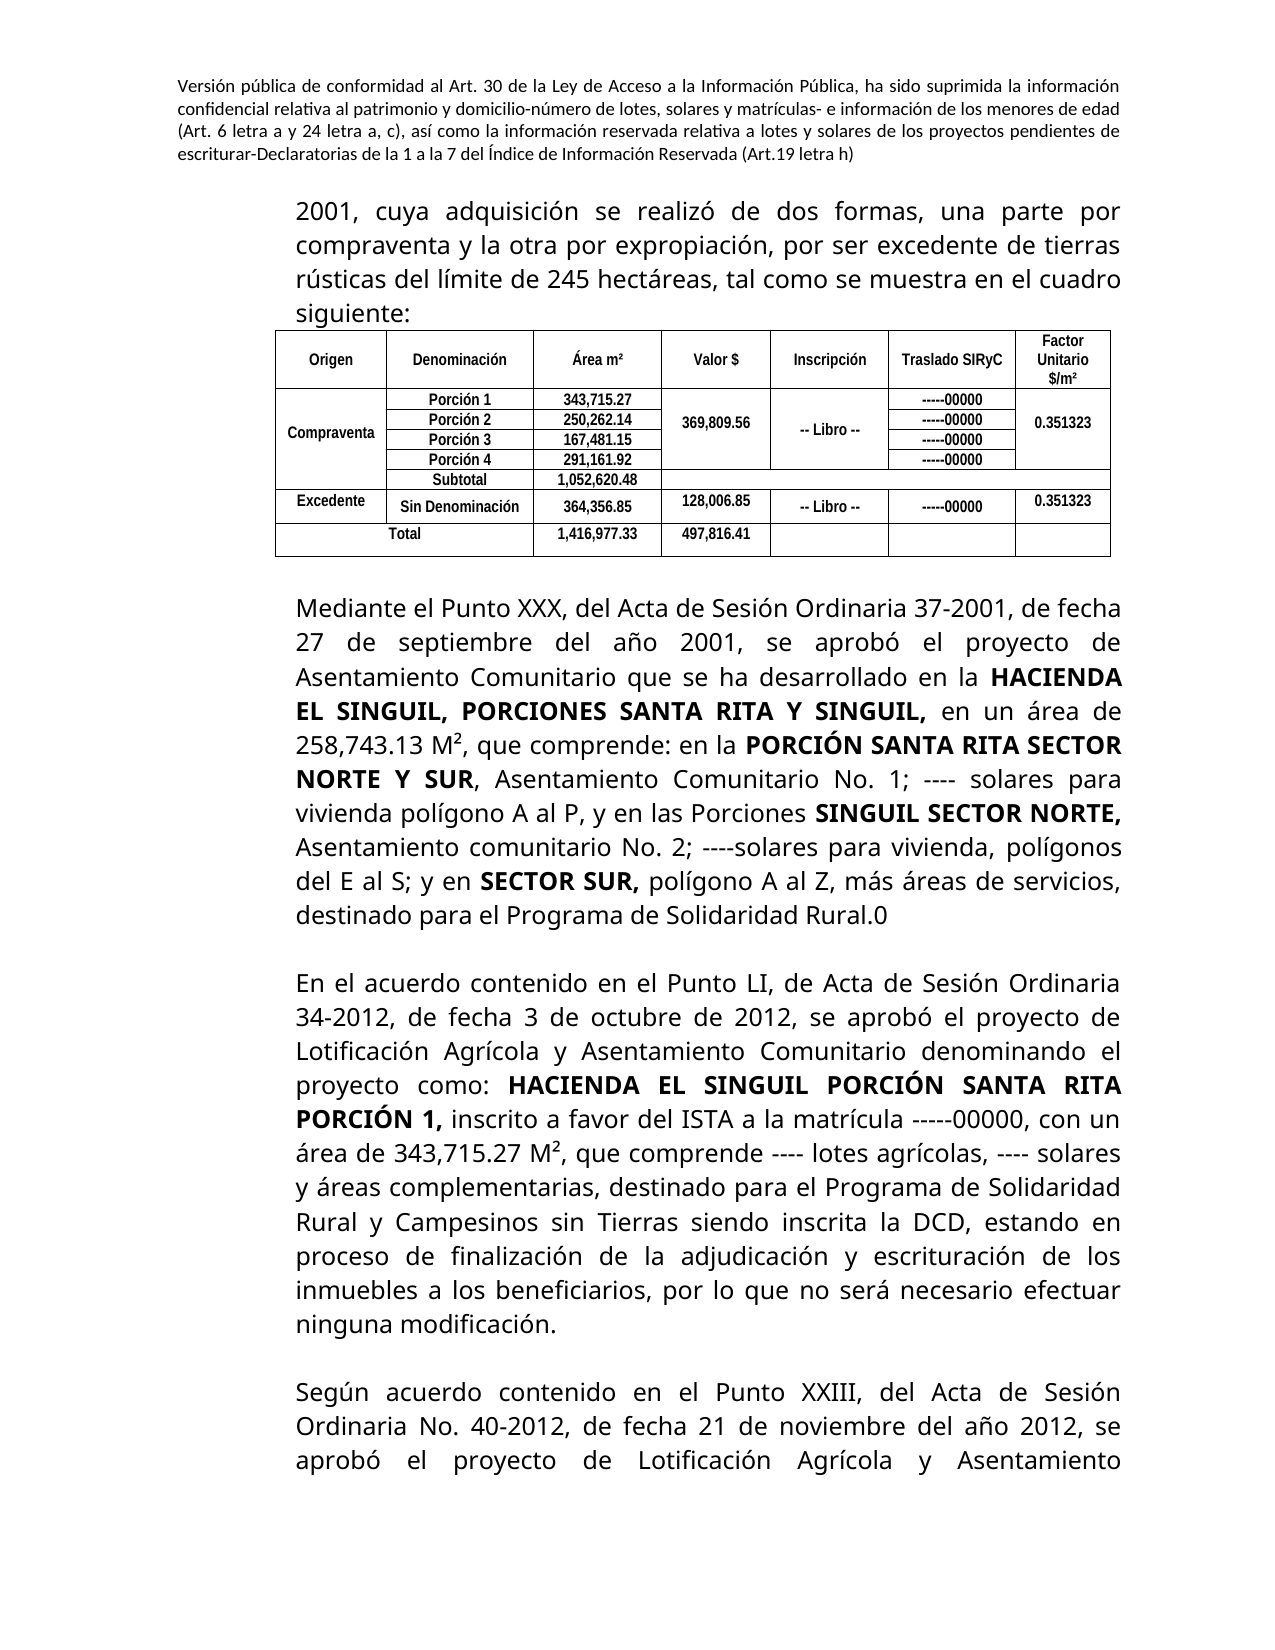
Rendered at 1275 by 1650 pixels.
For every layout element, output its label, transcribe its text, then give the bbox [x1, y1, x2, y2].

table_header Valor $ [662, 331, 770, 388]
table_cell Porción 4 [387, 450, 533, 469]
table_cell Porción 2 [387, 410, 533, 429]
table_cell Porción 3 [387, 430, 533, 449]
table_cell Porción 1 [387, 389, 533, 408]
table_header Factor Unitario $/m² [1016, 331, 1110, 388]
table_cell 128,006.85 [662, 490, 770, 523]
table_cell 497,816.41 [662, 524, 770, 556]
table_cell 1,052,620.48 [534, 470, 661, 489]
table_cell Sin Denominación [387, 490, 533, 523]
table_cell 0.351323 [1016, 389, 1110, 469]
table_cell 1,416,977.33 [534, 524, 661, 556]
table_cell -----00000 [889, 490, 1015, 523]
table_cell -- Libro -- [771, 490, 888, 523]
table_header Inscripción [771, 331, 888, 388]
table_cell [1016, 524, 1110, 556]
table_header Denominación [387, 331, 533, 388]
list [295, 193, 1122, 330]
table_cell -----00000 [889, 410, 1015, 429]
table_cell 291,161.92 [534, 450, 661, 469]
table_cell 369,809.56 [662, 389, 770, 469]
table_cell 167,481.15 [534, 430, 661, 449]
table_header Traslado SIRyC [889, 331, 1015, 388]
table_cell 250,262.14 [534, 410, 661, 429]
table_header Área m² [534, 331, 661, 388]
table_cell Compraventa [276, 389, 386, 489]
text En el acuerdo contenido en el Punto LI, de Acta de Sesión Ordinaria 34-2012, de fecha 3 de octubre de 2012, se aprobó el proyecto de Lotificación Agrícola y Asentamiento Comunitario denominando el proyecto como: HACIENDA EL SINGUIL PORCIÓN SANTA RITA PORCIÓN 1, inscrito a favor del ISTA a la matrícula -----00000, con un área de 343,715.27 M², que comprende ---- lotes agrícolas, ---- solares y áreas complementarias, destinado para el Programa de Solidaridad Rural y Campesinos sin Tierras siendo inscrita la DCD, estando en proceso de finalización de la adjudicación y escrituración de los inmuebles a los beneficiarios, por lo que no será necesario efectuar ninguna modificación. [295, 966, 1122, 1340]
text Mediante el Punto XXX, del Acta de Sesión Ordinaria 37-2001, de fecha 27 de septiembre del año 2001, se aprobó el proyecto de Asentamiento Comunitario que se ha desarrollado en la HACIENDA EL SINGUIL, PORCIONES SANTA RITA Y SINGUIL, en un área de 258,743.13 M², que comprende: en la PORCIÓN SANTA RITA SECTOR NORTE Y SUR, Asentamiento Comunitario No. 1; ---- solares para vivienda polígono A al P, y en las Porciones SINGUIL SECTOR NORTE, Asentamiento comunitario No. 2; ----solares para vivienda, polígonos del E al S; y en SECTOR SUR, polígono A al Z, más áreas de servicios, destinado para el Programa de Solidaridad Rural.0 [295, 591, 1122, 932]
table_cell -- Libro -- [771, 389, 888, 469]
table_cell [771, 524, 888, 556]
table_cell -----00000 [889, 430, 1015, 449]
table_cell Excedente [276, 490, 386, 523]
table_cell Subtotal [387, 470, 533, 489]
table_cell 0.351323 [1016, 490, 1110, 523]
table_cell -----00000 [889, 450, 1015, 469]
table_cell [889, 524, 1015, 556]
table_cell 364,356.85 [534, 490, 661, 523]
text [295, 1374, 1122, 1477]
table_cell 343,715.27 [534, 389, 661, 408]
table_cell -----00000 [889, 389, 1015, 408]
table_cell Total [276, 524, 533, 556]
table_cell [662, 470, 1110, 489]
table_header Origen [276, 331, 386, 388]
